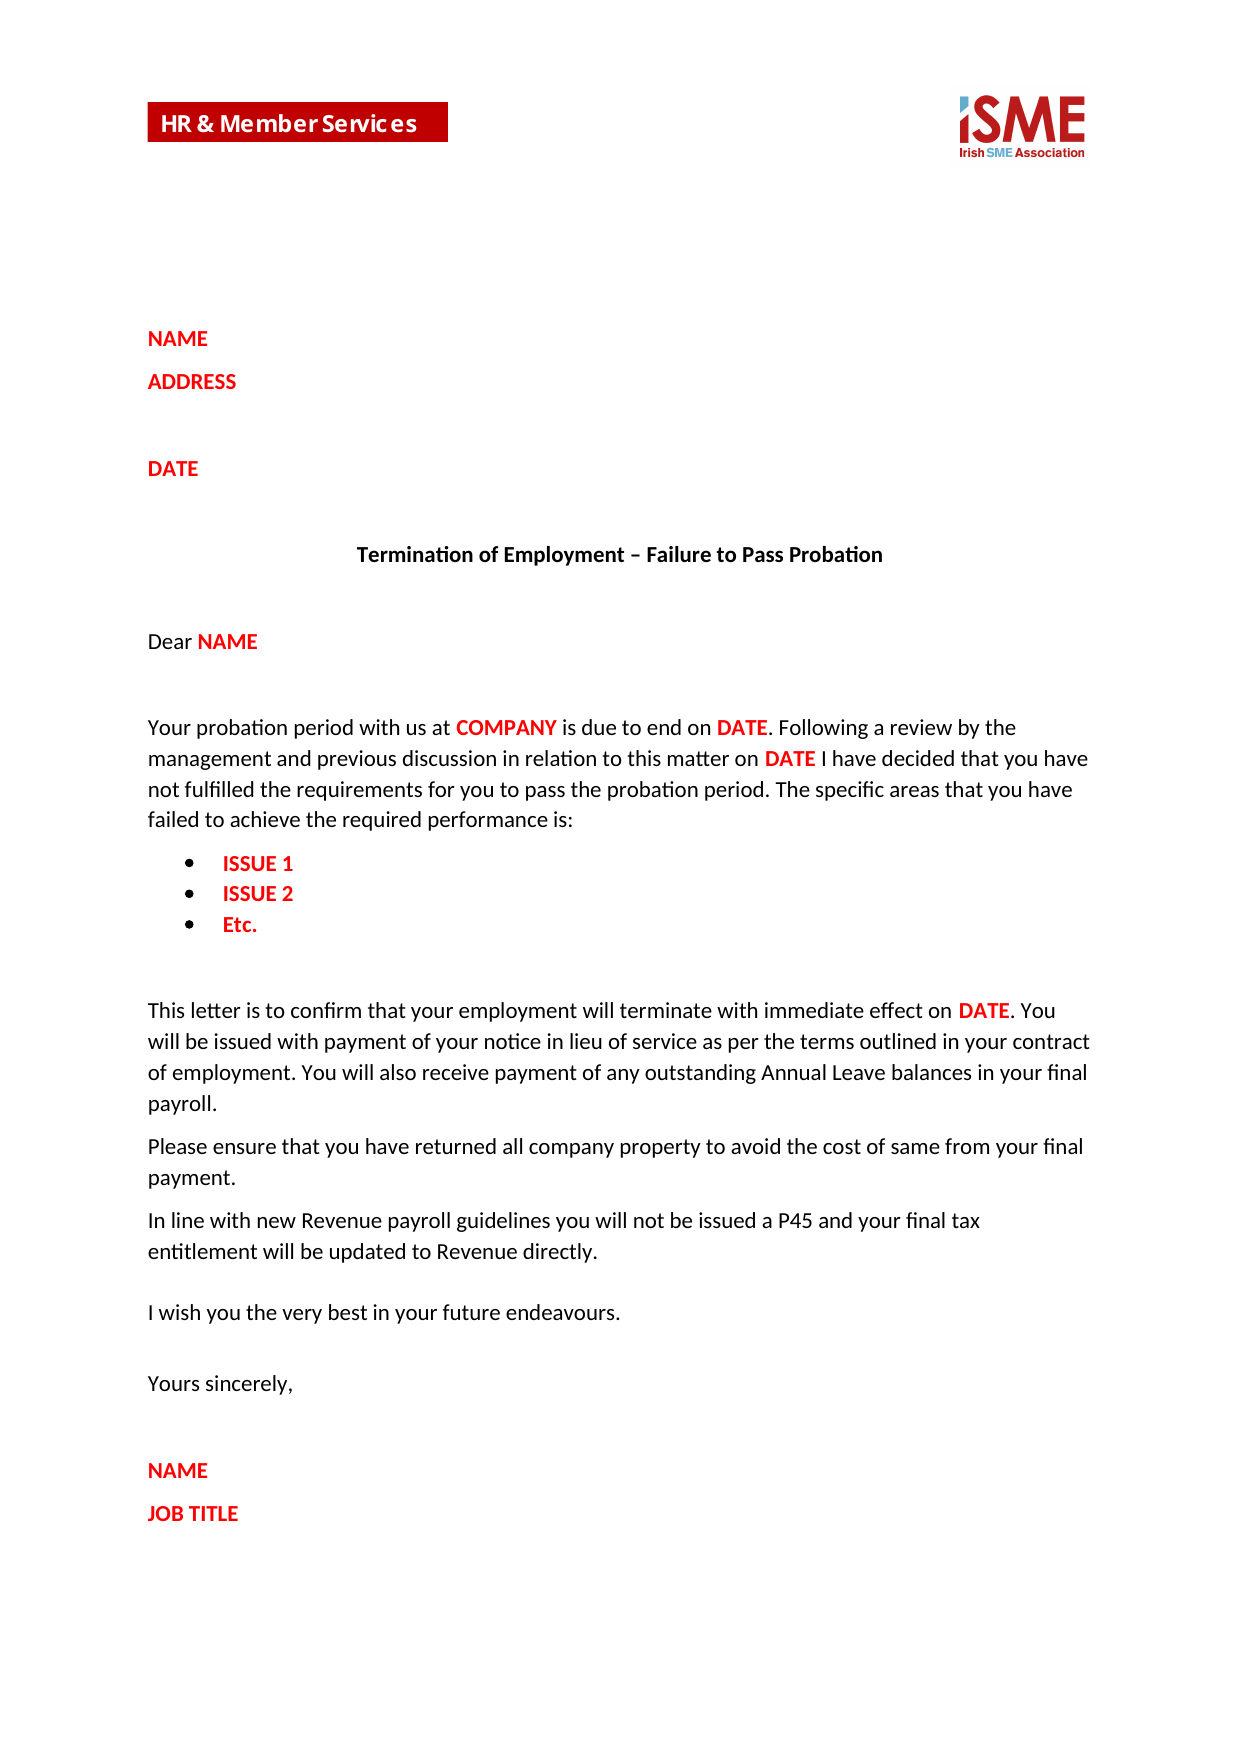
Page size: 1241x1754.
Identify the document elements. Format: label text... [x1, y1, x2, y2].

list ISSUE 2 [185, 879, 1092, 907]
text DATE [148, 454, 1092, 482]
text JOB TITLE [148, 1499, 1092, 1527]
list Etc. [185, 910, 1092, 938]
text NAME [148, 1456, 1092, 1484]
text Your probation period with us at COMPANY is due to end on DATE. Following a review by the management and previous discussion in relation to this matter on DATE I have decided that you have not fulfilled the requirements for you to pass the probation period. The specific areas that you have failed to achieve the required performance is: [148, 713, 1092, 833]
text Please ensure that you have returned all company property to avoid the cost of same from your final payment. [148, 1132, 1092, 1191]
text Yours sincerely, [148, 1369, 1092, 1397]
text ADDRESS [148, 367, 1092, 396]
text In line with new Revenue payroll guidelines you will not be issued a P45 and your final tax entitlement will be updated to Revenue directly. ​I wish you the very best in your future endeavours. ​ [148, 1206, 1092, 1354]
text Dear NAME [148, 627, 1092, 655]
text This letter is to confirm that your employment will terminate with immediate effect on DATE. You will be issued with payment of your notice in lieu of service as per the terms outlined in your contract of employment. You will also receive payment of any outstanding Annual Leave balances in your final payroll. [148, 997, 1092, 1117]
text Termination of Employment – Failure to Pass Probation [148, 540, 1092, 568]
list ISSUE 1 [185, 849, 1092, 877]
text NAME [148, 324, 1092, 352]
